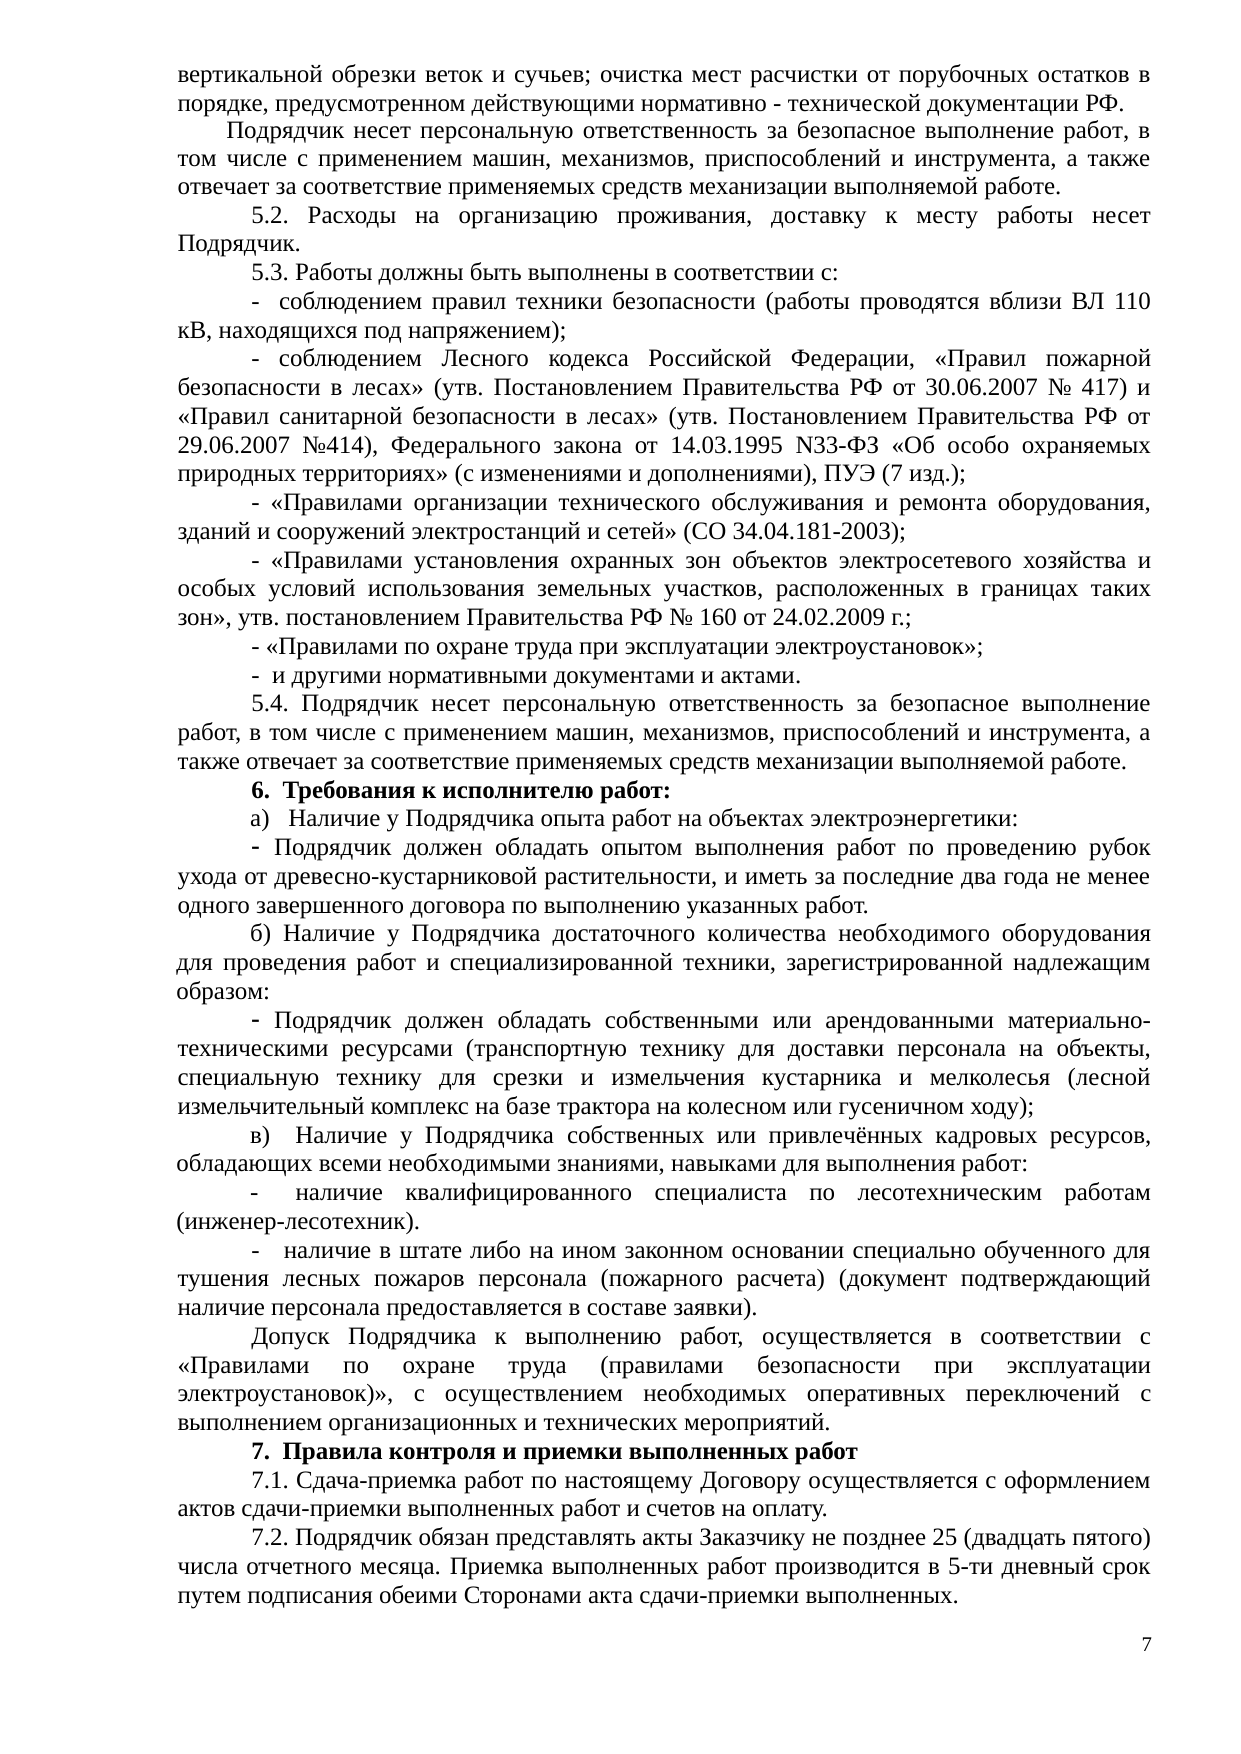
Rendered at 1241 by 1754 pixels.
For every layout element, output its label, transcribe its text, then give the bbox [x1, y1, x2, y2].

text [177, 59, 1152, 117]
text - соблюдением правил техники безопасности (работы проводятся вблизи ВЛ 110 кВ, находящихся под напряжением); [177, 286, 1152, 343]
list Подрядчик должен обладать собственными или арендованными материально-техническими ресурсами (транспортную технику для доставки персонала на объекты, специальную технику для срезки и измельчения кустарника и мелколесья (лесной измельчительный комплекс на базе трактора на колесном или гусеничном ходу); [177, 1005, 1152, 1120]
text 7. Правила контроля и приемки выполненных работ [177, 1436, 1152, 1465]
text - соблюдением Лесного кодекса Российской Федерации, «Правил пожарной безопасности в лесах» (утв. Постановлением Правительства РФ от 30.06.2007 № 417) и «Правил санитарной безопасности в лесах» (утв. Постановлением Правительства РФ от 29.06.2007 №414), Федерального закона от 14.03.1995 N33-ФЗ «Об особо охраняемых природных территориях» (с изменениями и дополнениями), ПУЭ (7 изд.); [177, 343, 1152, 487]
text 6. Требования к исполнителю работ: [177, 775, 1152, 803]
text Допуск Подрядчика к выполнению работ, осуществляется в соответствии с «Правилами по охране труда (правилами безопасности при эксплуатации электроустановок)», с осуществлением необходимых оперативных переключений с выполнением организационных и технических мероприятий. [177, 1321, 1152, 1436]
list Подрядчик должен обладать опытом выполнения работ по проведению рубок ухода от древесно-кустарниковой растительности, и иметь за последние два года не менее одного завершенного договора по выполнению указанных работ. [177, 832, 1152, 918]
text - «Правилами по охране труда при эксплуатации электроустановок»; [177, 631, 1152, 660]
text 7.1. Сдача-приемка работ по настоящему Договору осуществляется с оформлением актов сдачи-приемки выполненных работ и счетов на оплату. [177, 1465, 1152, 1522]
text - наличие квалифицированного специалиста по лесотехническим работам (инженер-лесотехник). [176, 1177, 1152, 1235]
text - и другими нормативными документами и актами. [177, 660, 1152, 688]
text б) Наличие у Подрядчика достаточного количества необходимого оборудования для проведения работ и специализированной техники, зарегистрированной надлежащим образом: [176, 918, 1152, 1005]
text в) Наличие у Подрядчика собственных или привлечённых кадровых ресурсов, обладающих всеми необходимыми знаниями, навыками для выполнения работ: [176, 1120, 1152, 1177]
text а) Наличие у Подрядчика опыта работ на объектах электроэнергетики: [176, 803, 1152, 832]
text 5.3. Работы должны быть выполнены в соответствии с: [177, 257, 1152, 286]
text 7.2. Подрядчик обязан представлять акты Заказчику не позднее 25 (двадцать пятого) числа отчетного месяца. Приемка выполненных работ производится в 5-ти дневный срок путем подписания обеими Сторонами акта сдачи-приемки выполненных. [177, 1522, 1152, 1608]
text - «Правилами организации технического обслуживания и ремонта оборудования, зданий и сооружений электростанций и сетей» (СО 34.04.181-2003); [177, 487, 1152, 545]
text Подрядчик несет персональную ответственность за безопасное выполнение работ, в том числе с применением машин, механизмов, приспособлений и инструмента, а также отвечает за соответствие применяемых средств механизации выполняемой работе. [177, 117, 1152, 200]
text - наличие в штате либо на ином законном основании специально обученного для тушения лесных пожаров персонала (пожарного расчета) (документ подтверждающий наличие персонала предоставляется в составе заявки). [177, 1235, 1152, 1321]
text 5.2. Расходы на организацию проживания, доставку к месту работы несет Подрядчик. [177, 200, 1152, 257]
text - «Правилами установления охранных зон объектов электросетевого хозяйства и особых условий использования земельных участков, расположенных в границах таких зон», утв. постановлением Правительства РФ № 160 от 24.02.2009 г.; [177, 545, 1152, 631]
text 5.4. Подрядчик несет персональную ответственность за безопасное выполнение работ, в том числе с применением машин, механизмов, приспособлений и инструмента, а также отвечает за соответствие применяемых средств механизации выполняемой работе. [177, 688, 1152, 775]
